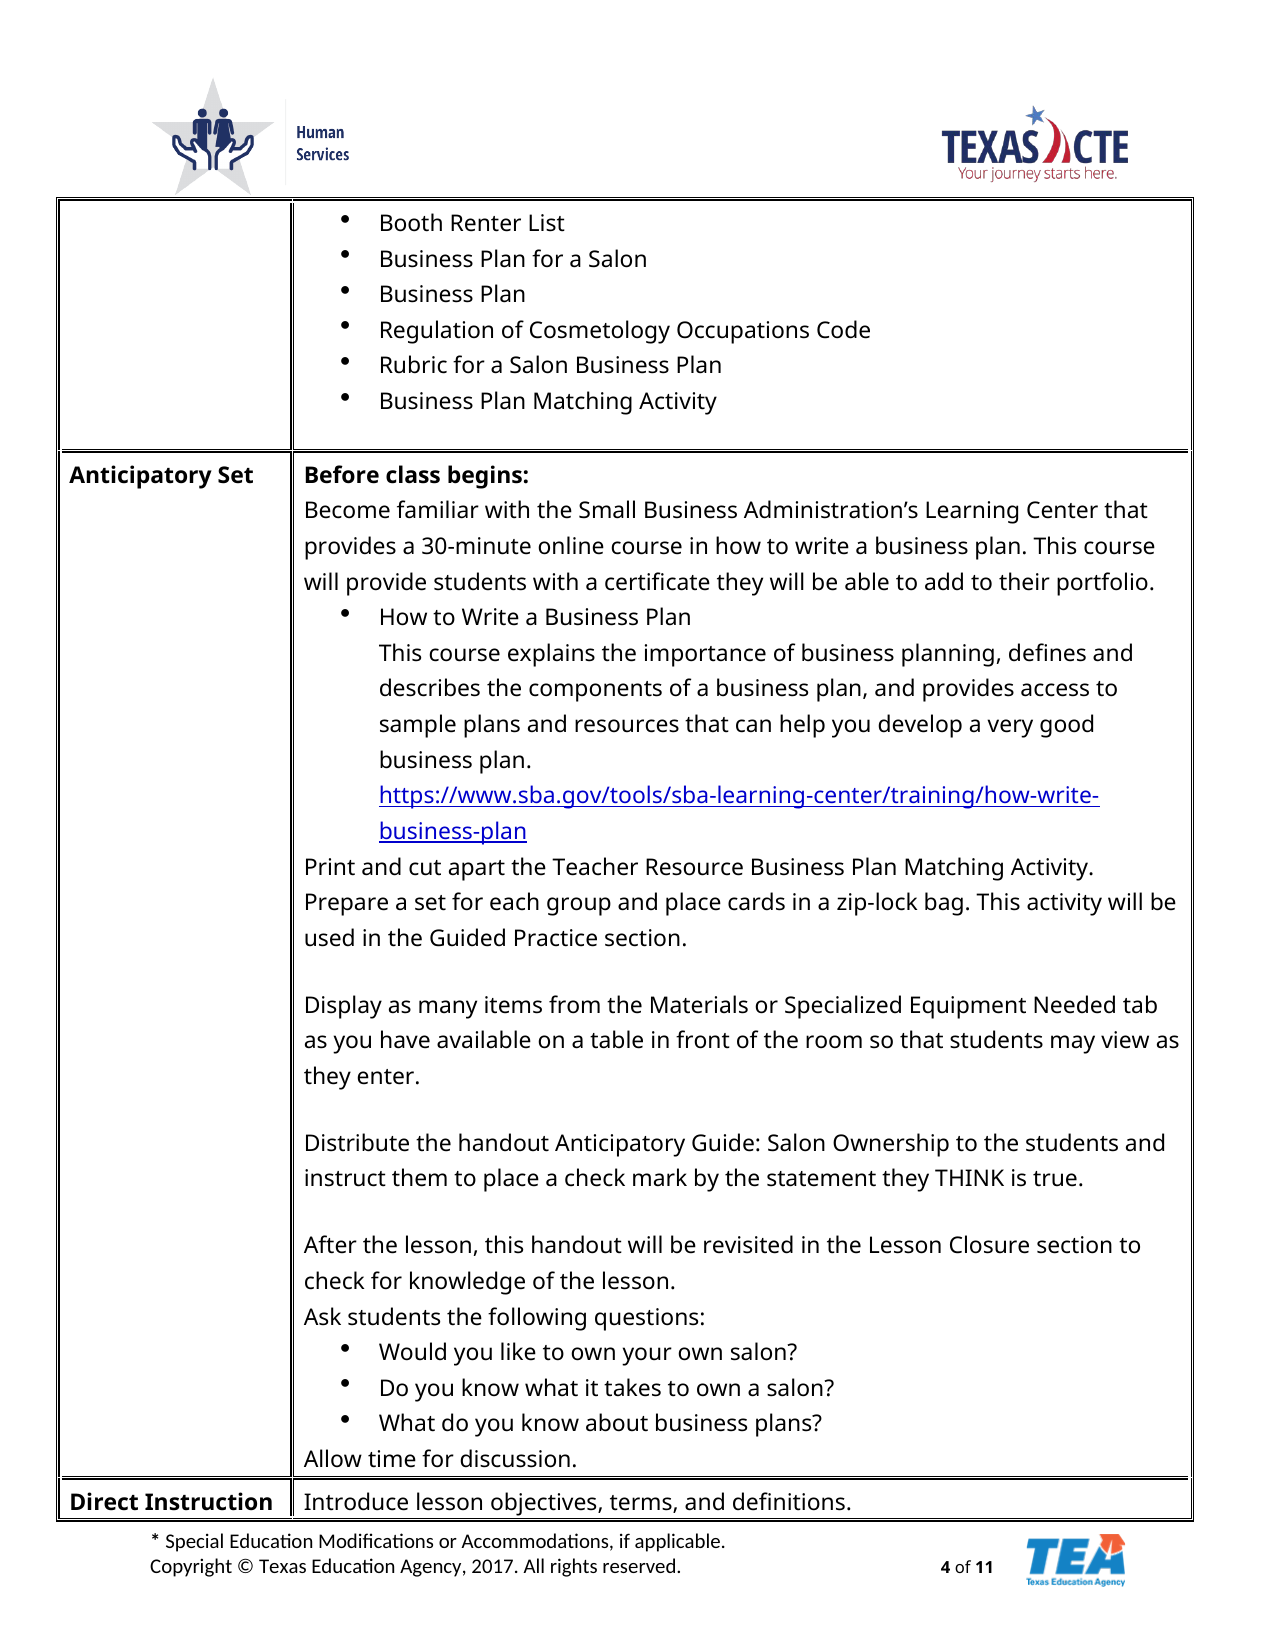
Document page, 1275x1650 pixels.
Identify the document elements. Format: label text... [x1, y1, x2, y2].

table_cell Direct Instruction with Special Education Modifications/ Accommodations [60, 1476, 292, 1518]
picture [150, 75, 404, 197]
table_cell Materials/ Specialized Equipment Needed [60, 201, 292, 449]
picture [1026, 1534, 1125, 1587]
table_cell Anticipatory Set [58, 449, 292, 1476]
picture [922, 94, 1148, 193]
table_cell Before class begins: Become familiar with the Small Business Administration’s Learning Center that provides a 30-minute online course in how to write a business plan. This course will provide students with a certificate they will be able to add to their portfolio. How to Write a Business Plan This course explains the importance of business planning, defines and describes the components of a business plan, and provides access to sample plans and resources that can help you develop a very good business plan. https://www.sba.gov/tools/sba-learning-center/training/how-write-business-plan Print and cut apart the Teacher Resource Business Plan Matching Activity. Prepare a set for each group and place cards in a zip-lock bag. This activity will be used in the Guided Practice section. Display as many items from the Materials or Specialized Equipment Needed tab as you have available on a table in front of the room so that students may view as they enter. Distribute the handout Anticipatory Guide: Salon Ownership to the students and instruct them to place a check mark by the statement they THINK is true. After the lesson, this handout will be revisited in the Lesson Closure section to check for knowledge of the lesson. Ask students the following questions: Would you like to own your own salon? Do you know what it takes to own a salon? What do you know about business plans? Allow time for discussion. [292, 449, 1192, 1476]
